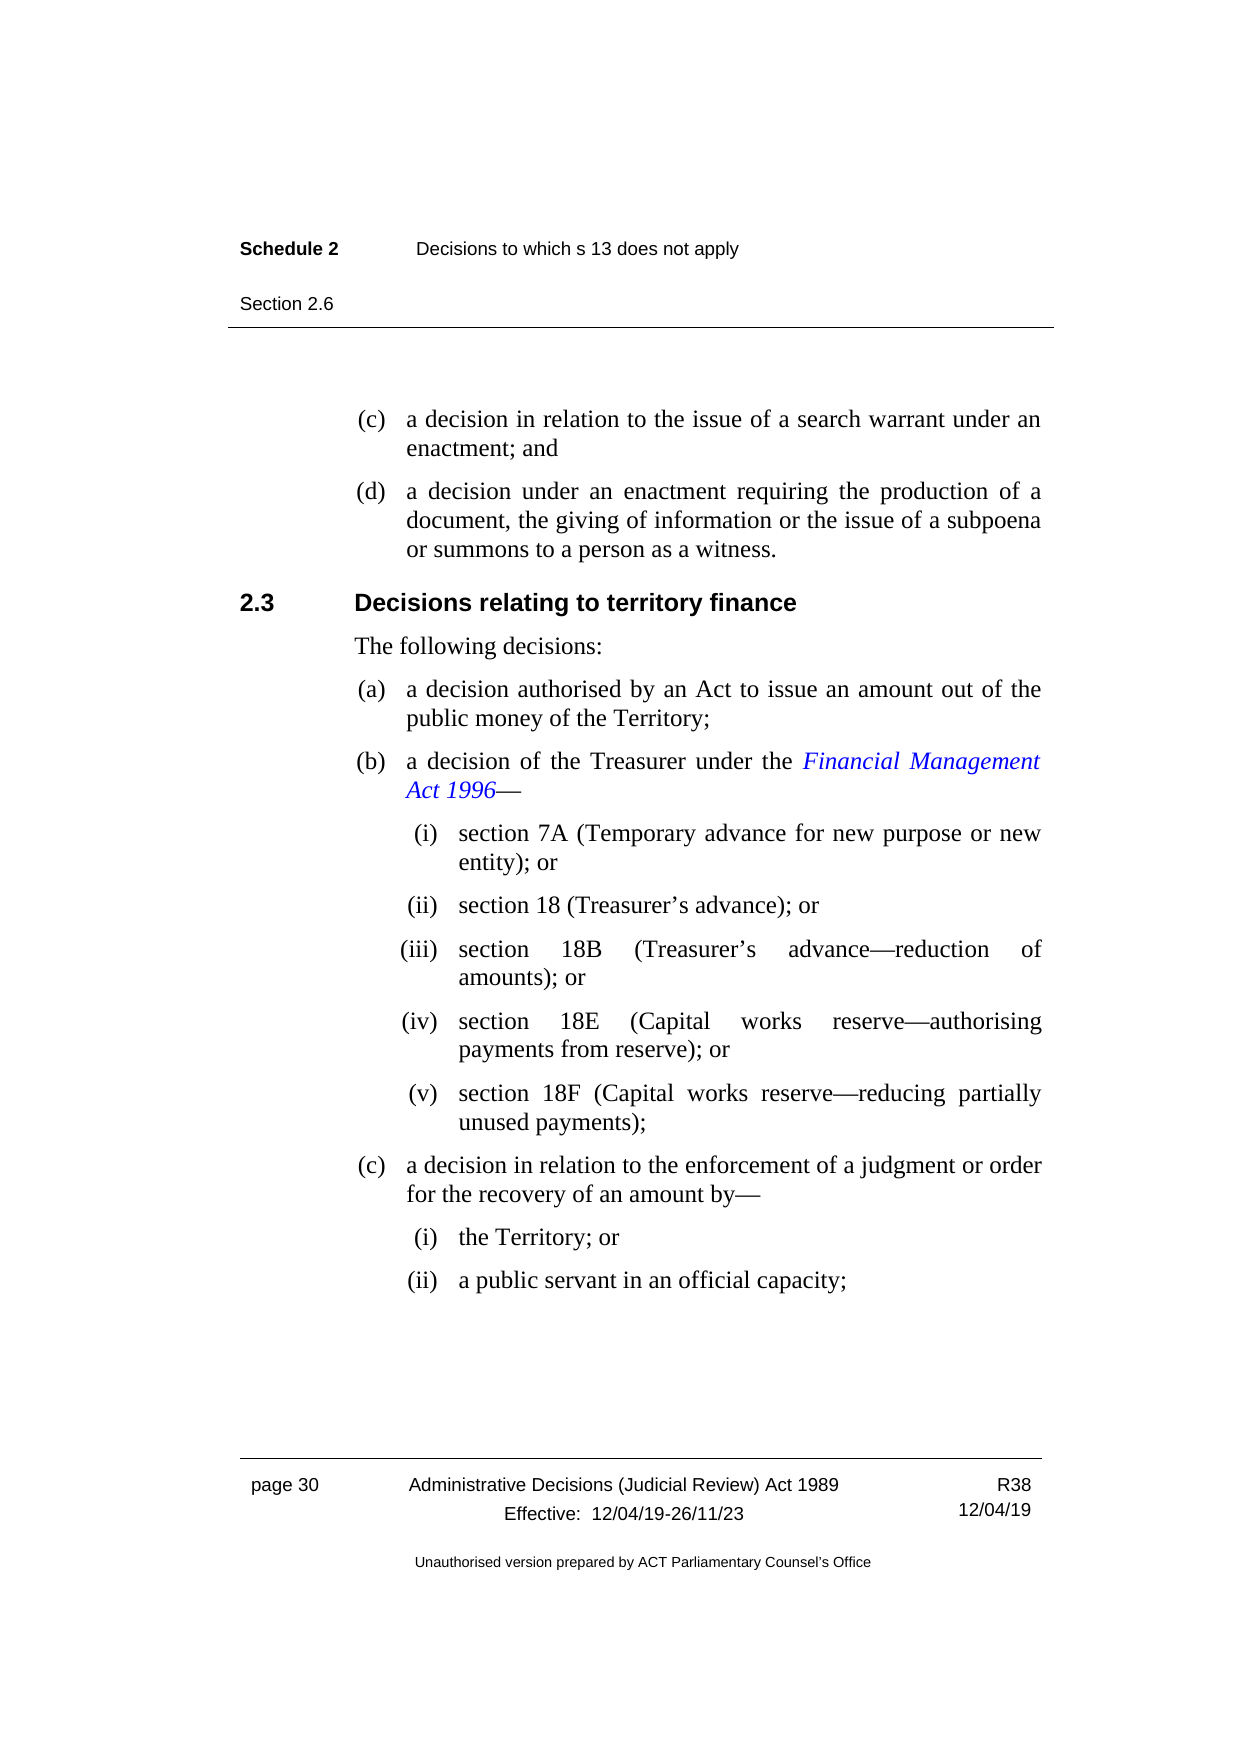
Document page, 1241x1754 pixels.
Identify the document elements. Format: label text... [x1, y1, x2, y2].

text (d) a decision under an enactment requiring the production of a document, the giving of information or the issue of a subpoena or summons to a person as a witness. [239, 476, 1042, 562]
text The following decisions: [354, 631, 1042, 659]
text (c) a decision in relation to the enforcement of a judgment or order for the recovery of an amount by— [239, 1150, 1042, 1207]
text (iv) section 18E (Capital works reserve—authorising payments from reserve); or [239, 1006, 1042, 1063]
subtitle 2.3 Decisions relating to territory finance [239, 587, 1042, 616]
text (ii) section 18 (Treasurer’s advance); or [239, 890, 1042, 919]
text (c) a decision in relation to the issue of a search warrant under an enactment; and [239, 404, 1042, 462]
text (iii) section 18B (Treasurer’s advance—reduction of amounts); or [239, 934, 1042, 991]
text (v) section 18F (Capital works reserve—reducing partially unused payments); [239, 1078, 1042, 1135]
text (b) a decision of the Treasurer under the Financial Management Act 1996— [239, 746, 1042, 804]
text (i) the Territory; or [239, 1222, 1042, 1251]
text (ii) a public servant in an official capacity; [239, 1265, 1042, 1294]
text (i) section 7A (Temporary advance for new purpose or new entity); or [239, 818, 1042, 876]
text (a) a decision authorised by an Act to issue an amount out of the public money of the Territory; [239, 674, 1042, 732]
